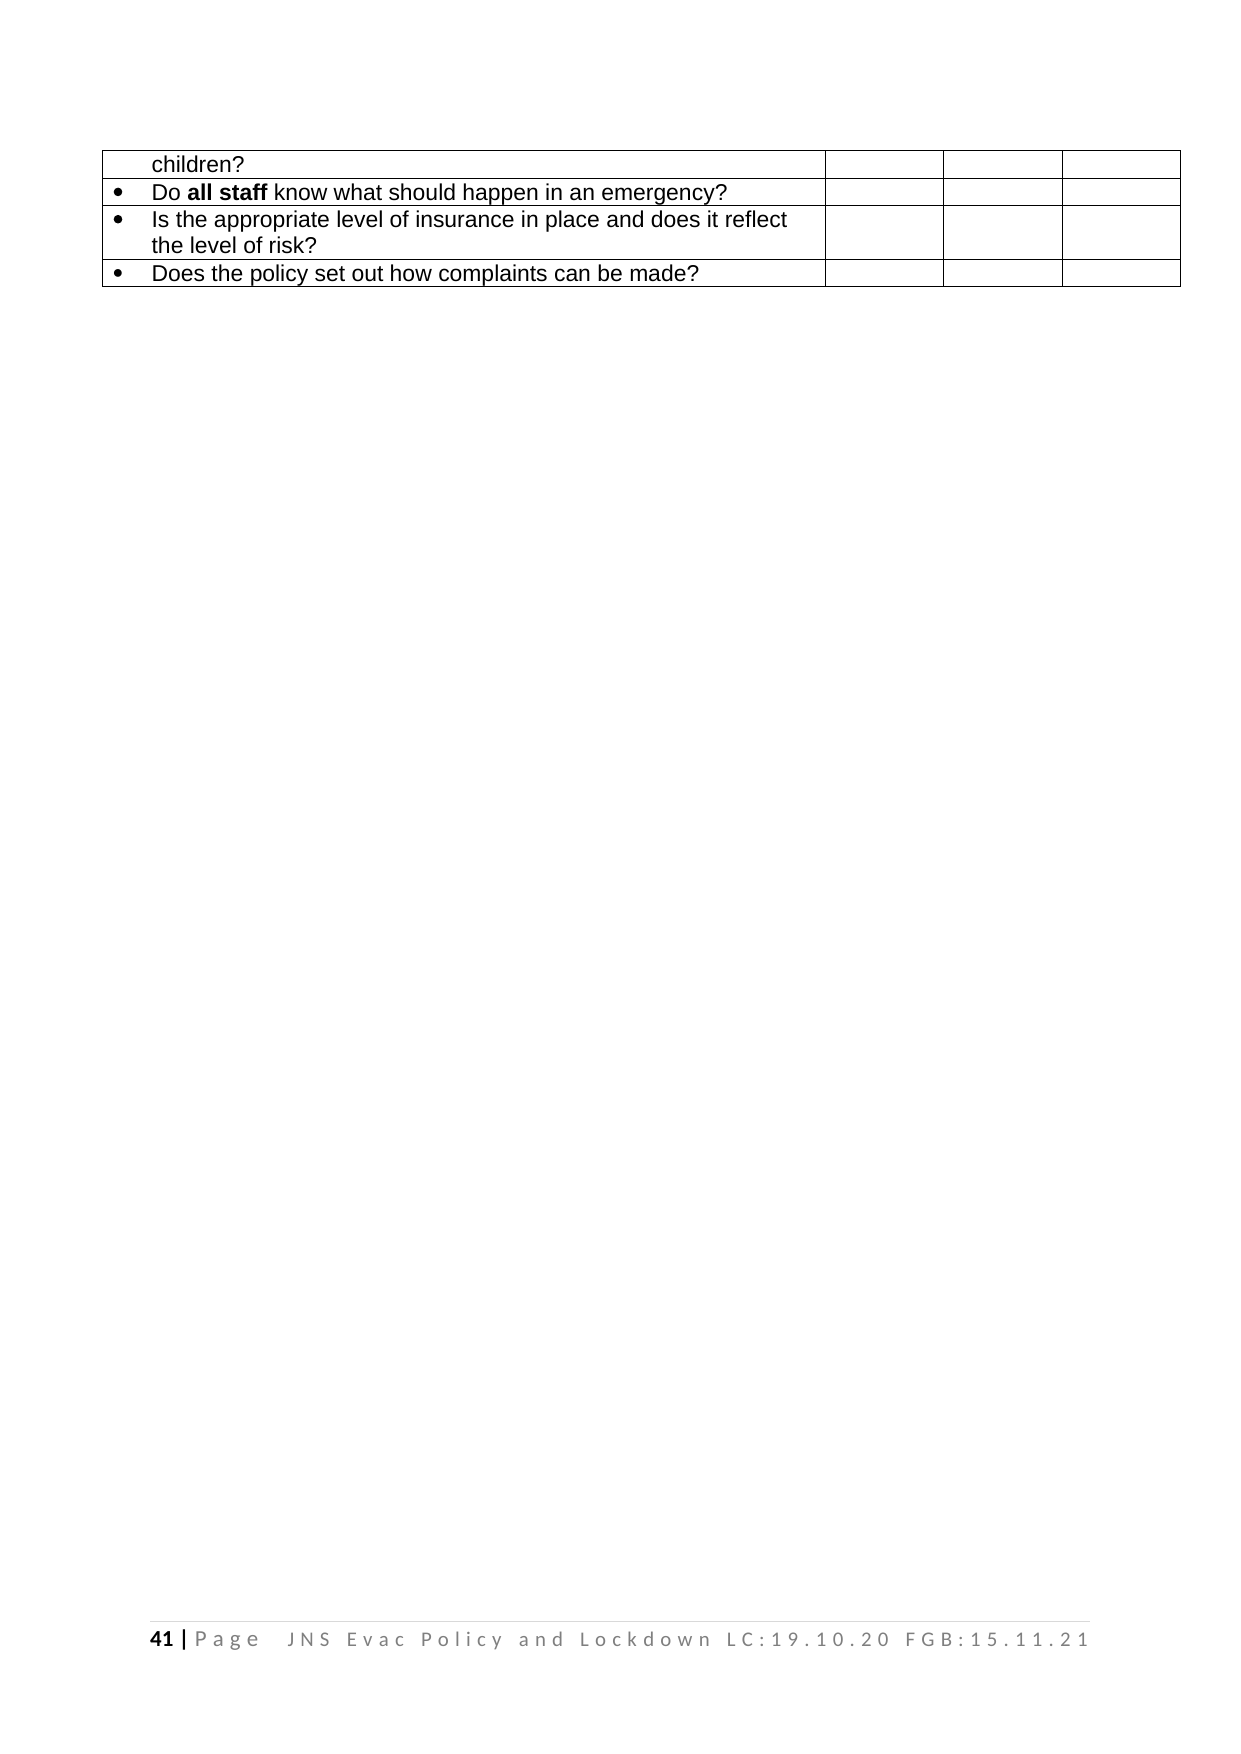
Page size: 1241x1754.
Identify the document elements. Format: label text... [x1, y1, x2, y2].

table_cell [944, 260, 1062, 286]
table_cell [1063, 151, 1180, 177]
table_cell [826, 151, 943, 177]
table_cell [826, 260, 943, 286]
table_cell [826, 206, 943, 258]
table_cell [1063, 179, 1180, 205]
table_cell [944, 179, 1062, 205]
table_cell [944, 206, 1062, 258]
table_cell [1063, 206, 1180, 258]
table_cell [944, 151, 1062, 177]
table_cell [1063, 260, 1180, 286]
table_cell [103, 151, 825, 177]
table_cell [826, 179, 943, 205]
table_cell Is the appropriate level of insurance in place and does it reflect the level of risk? [103, 206, 825, 258]
table_cell Do all staff know what should happen in an emergency? [103, 179, 825, 205]
table_cell Does the policy set out how complaints can be made? [103, 260, 825, 286]
